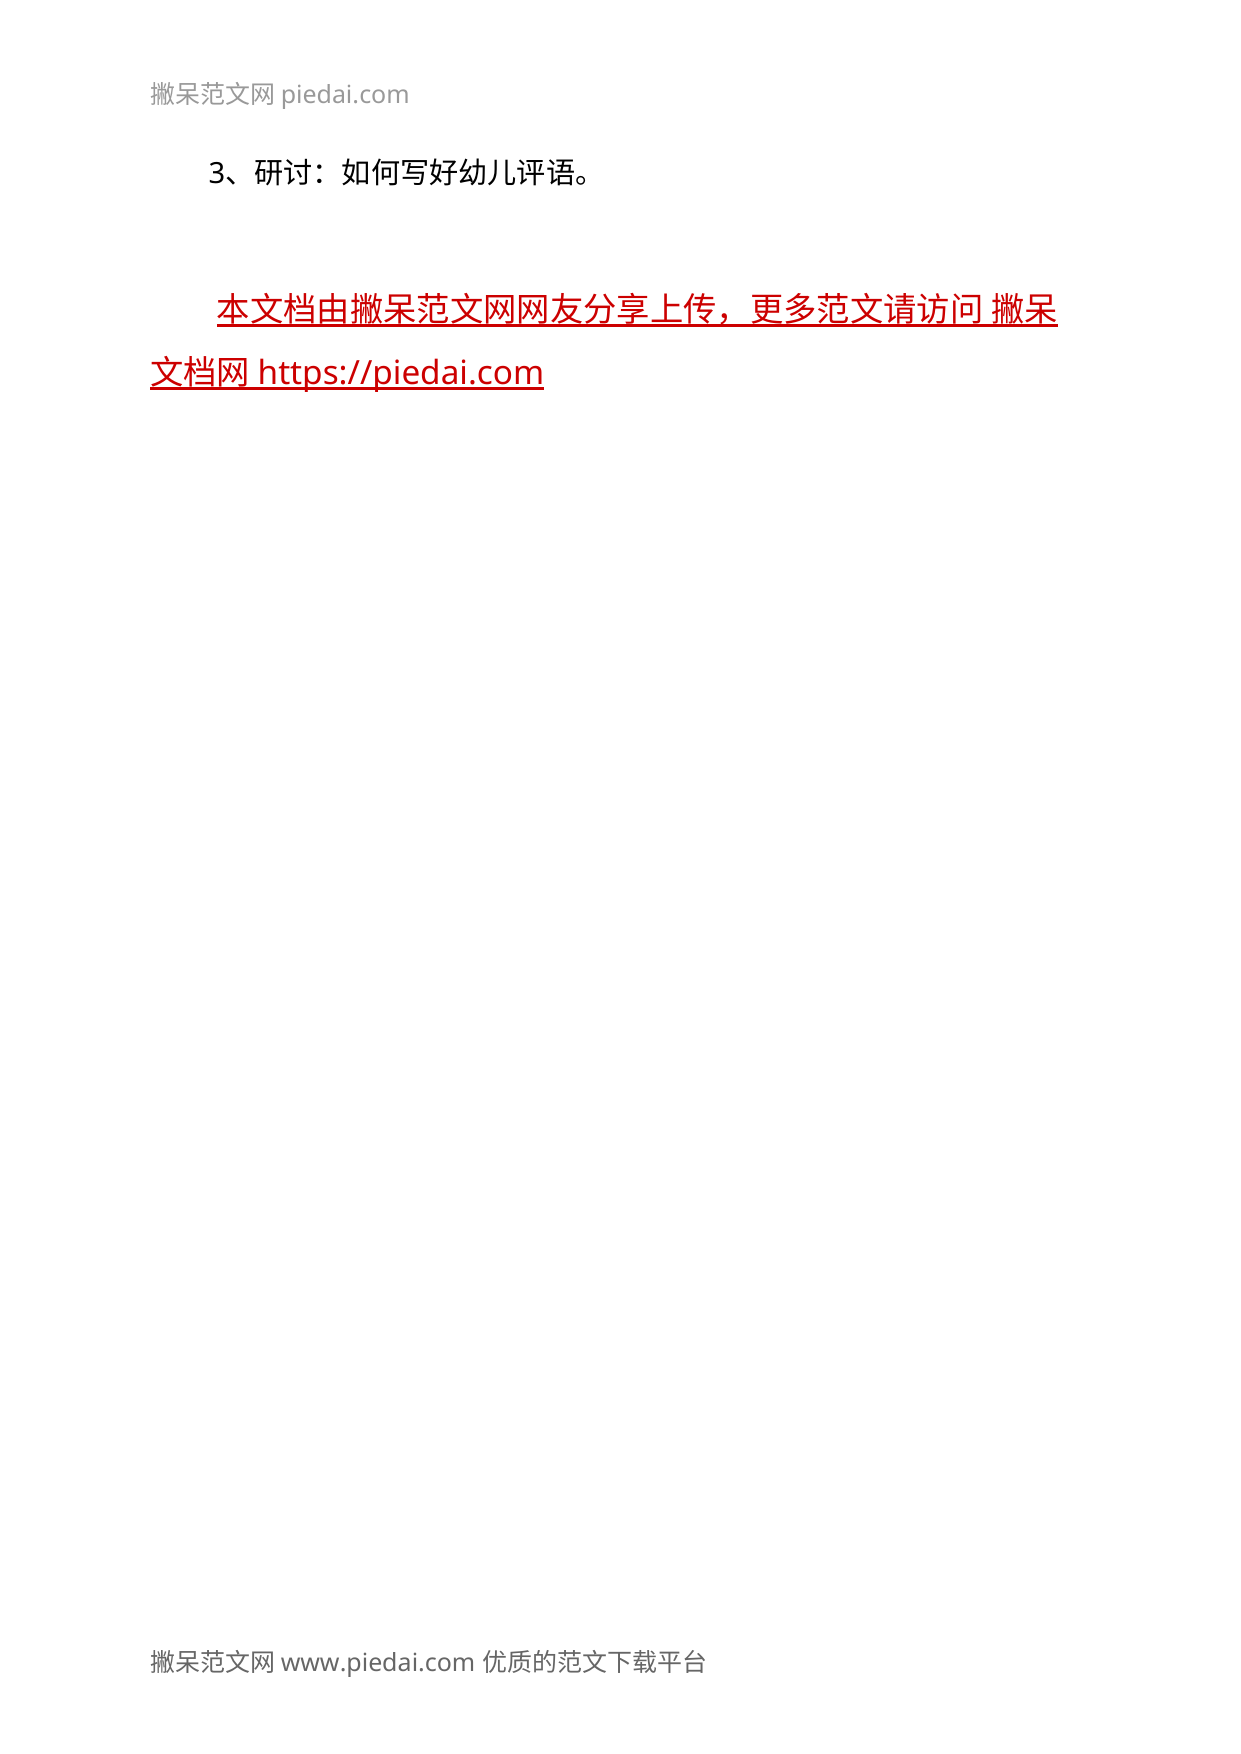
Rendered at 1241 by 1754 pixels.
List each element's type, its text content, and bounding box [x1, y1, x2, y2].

text 3、研讨：如何写好幼儿评语。 [150, 150, 1090, 192]
text 本文档由撇呆范文网网友分享上传，更多范文请访问 撇呆文档网 https://piedai.com [150, 283, 1090, 394]
